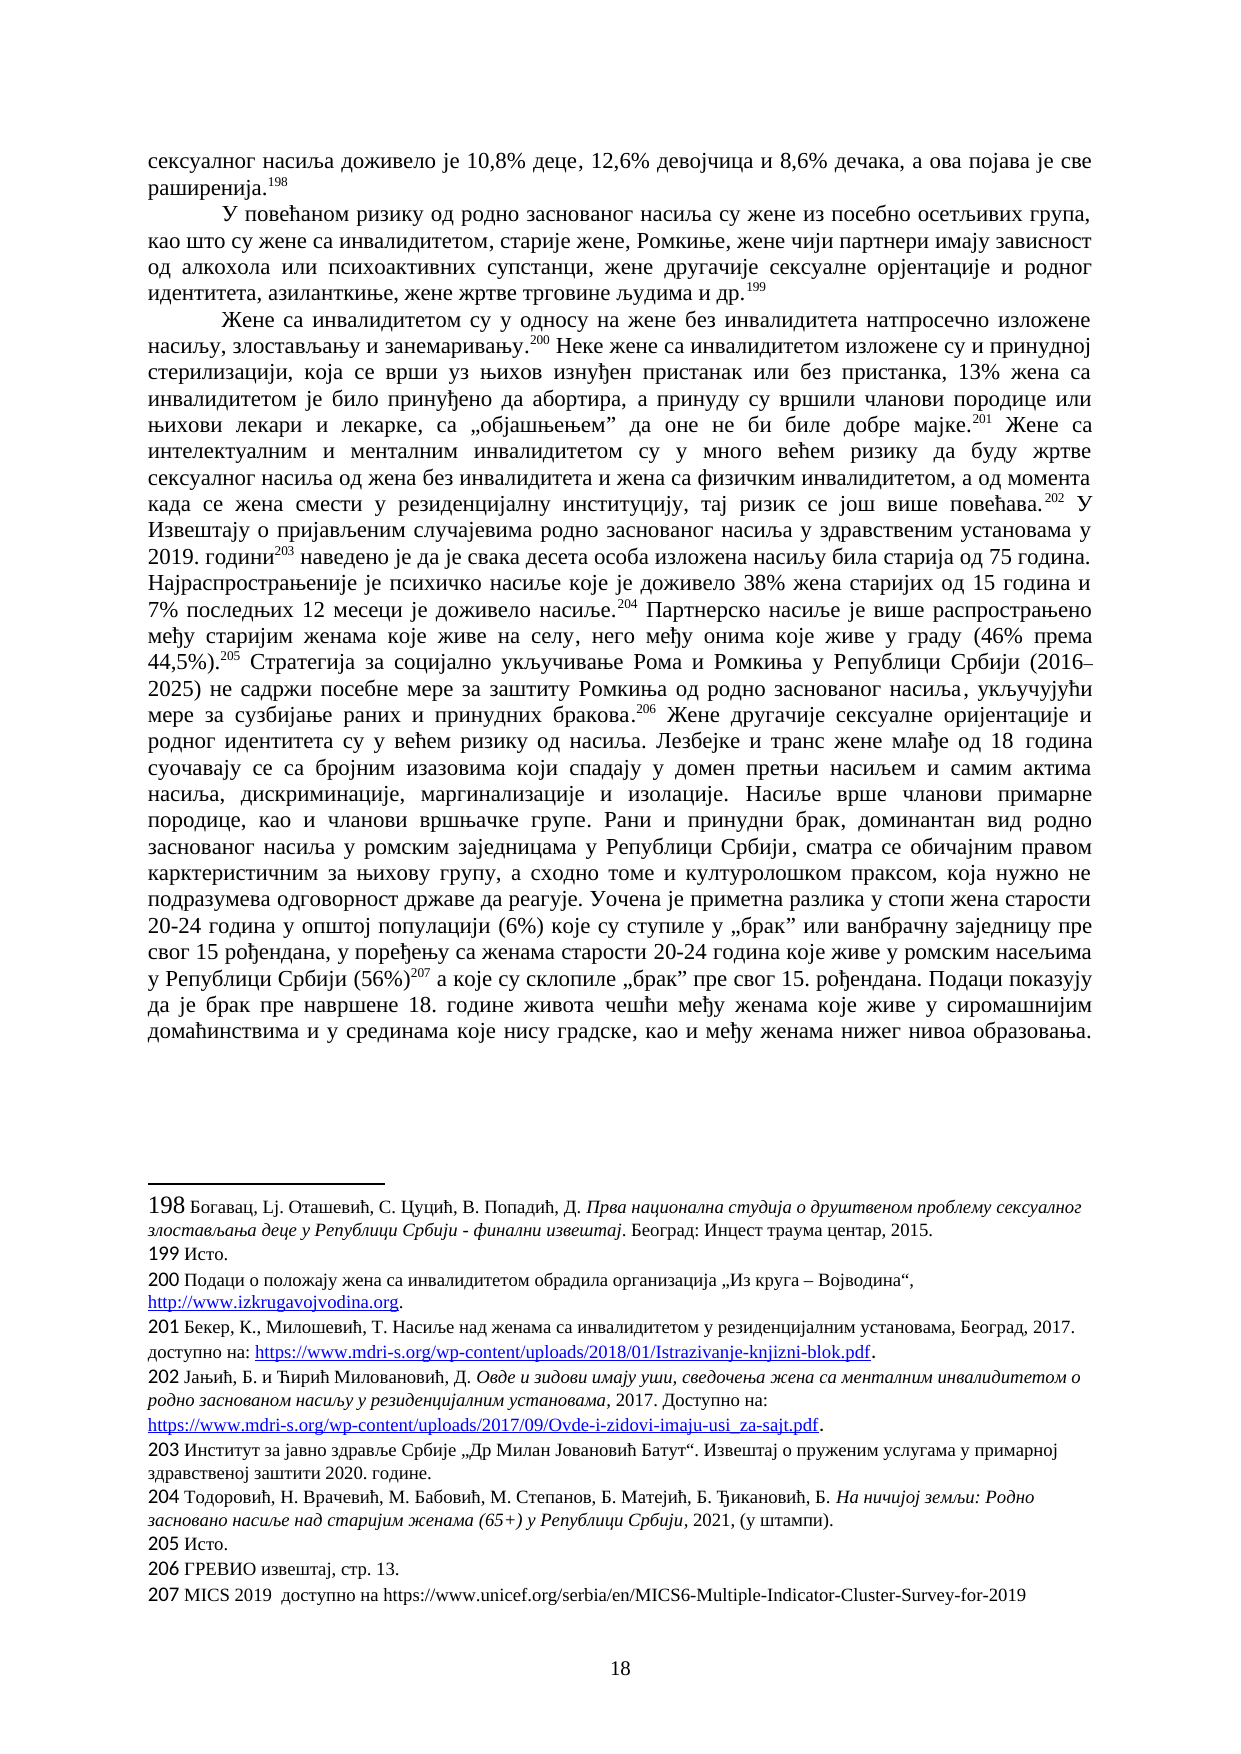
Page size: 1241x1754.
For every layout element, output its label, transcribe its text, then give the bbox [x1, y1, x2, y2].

text Жене са инвалидитетом су у односу на жене без инвалидитета натпросечно изложене насиљу, злостављању и занемаривању. Неке жене са инвалидитетом изложене су и принудној стерилизацији, која се врши уз њихов изнуђен пристанак или без пристанка, 13% жена са инвалидитетом је било принуђено да абортира, а принуду су вршили чланови породице или њихови лекари и лекарке, са „објашњењем” да оне не би биле добре мајке. Жене са интелектуалним и менталним инвалидитетом су у много већем ризику да буду жртве сексуалног насиља од жена без инвалидитета и жена са физичким инвалидитетом, а од момента када се жена смести у резиденцијалну институцију, тај ризик се још више повећава. У Извештају о пријављеним случајевима родно заснованог насиља у здравственим установама у 2019. години наведено је да је свака десета особа изложена насиљу била старија од 75 година. Најраспрострањеније је психичко насиље које је доживело 38% жена старијих од 15 година и 7% последњих 12 месеци је доживело насиље. Партнерско насиље је више распрострањено међу старијим женама које живе на селу, него међу онима које живе у граду (46% према 44,5%). Стратегија за социјално укључивање Рома и Ромкиња у Републици Србији (2016–2025) не садржи посебне мере за заштиту Ромкиња од родно заснованог насиља, укључујући мере за сузбијање раних и принудних бракова. Жене другачије сексуалне оријентације и родног идентитета су у већем ризику од насиља. Лезбејке и транс жене млађе од 18 година суочавају се са бројним изазовима који спадају у домен претњи насиљем и самим актима насиља, дискриминације, маргинализације и изолације. Насиље врше чланови примарне породице, као и чланови вршњачке групе. Рани и принудни брак, доминантан вид родно заснованог насиља у ромским заједницама у Републици Србији, сматра се обичајним правом карктеристичним за њихову групу, а сходно томе и културолошком праксом, која нужно не подразумева одговорност државе да реагује. Уочена је приметна разлика у стопи жена старости 20-24 година у општој популацији (6%) које су ступиле у „брак” или ванбрачну заједницу пре свог 15 рођендана, у поређењу са женама старости 20-24 година које живе у ромским насељима у Републици Србији (56%) а које су склопиле „брак” пре свог 15. рођендана. Подаци показују да је брак пре навршене 18. године живота чешћи међу женама које живе у сиромашнијим домаћинствима и у срединама које нису градске, као и међу женама нижег нивоа образовања. Изложеност жена и девојака које пролазе кроз Републику Србију или у њој траже азил сексуалном и другим облицима родно заснованог насиља изузетно је повишена. [148, 306, 1093, 685]
text У повећаном ризику од родно заснованог насиља су жене из посебно осетљивих група, као што су жене са инвалидитетом, старије жене, Ромкиње, жене чији партнери имају зависност од алкохола или психоактивних супстанци, жене другачије сексуалне орјентације и родног идентитета, азиланткиње, жене жртве трговине људима и др. [148, 200, 1093, 306]
text Жене са инвалидитетом су у односу на жене без инвалидитета натпросечно изложене насиљу, злостављању и занемаривању. Неке жене са инвалидитетом изложене су и принудној стерилизацији, која се врши уз њихов изнуђен пристанак или без пристанка, 13% жена са инвалидитетом је било принуђено да абортира, а принуду су вршили чланови породице или њихови лекари и лекарке, са „објашњењем” да оне не би биле добре мајке. Жене са интелектуалним и менталним инвалидитетом су у много већем ризику да буду жртве сексуалног насиља од жена без инвалидитета и жена са физичким инвалидитетом, а од момента када се жена смести у резиденцијалну институцију, тај ризик се још више повећава. У Извештају о пријављеним случајевима родно заснованог насиља у здравственим установама у 2019. години наведено је да је свака десета особа изложена насиљу била старија од 75 година. Најраспрострањеније је психичко насиље које је доживело 38% жена старијих од 15 година и 7% последњих 12 месеци је доживело насиље. Партнерско насиље је више распрострањено међу старијим женама које живе на селу, него међу онима које живе у граду (46% према 44,5%). Стратегија за социјално укључивање Рома и Ромкиња у Републици Србији (2016–2025) не садржи посебне мере за заштиту Ромкиња од родно заснованог насиља, укључујући мере за сузбијање раних и принудних бракова. Жене другачије сексуалне оријентације и родног идентитета су у већем ризику од насиља. Лезбејке и транс жене млађе од 18 година суочавају се са бројним изазовима који спадају у домен претњи насиљем и самим актима насиља, дискриминације, маргинализације и изолације. Насиље врше чланови примарне породице, као и чланови вршњачке групе. Рани и принудни брак, доминантан вид родно заснованог насиља у ромским заједницама у Републици Србији, сматра се обичајним правом карктеристичним за њихову групу, а сходно томе и културолошком праксом, која нужно не подразумева одговорност државе да реагује. Уочена је приметна разлика у стопи жена старости 20-24 година у општој популацији (6%) које су ступиле у „брак” или ванбрачну заједницу пре свог 15 рођендана, у поређењу са женама старости 20-24 година које живе у ромским насељима у Републици Србији (56%) а које су склопиле „брак” пре свог 15. рођендана. Подаци показују да је брак пре навршене 18. године живота чешћи међу женама које живе у сиромашнијим домаћинствима и у срединама које нису градске, као и међу женама нижег нивоа образовања. Изложеност жена и девојака које пролазе кроз Републику Србију или у њој траже азил сексуалном и другим облицима родно заснованог насиља изузетно је повишена. [148, 665, 1093, 1070]
